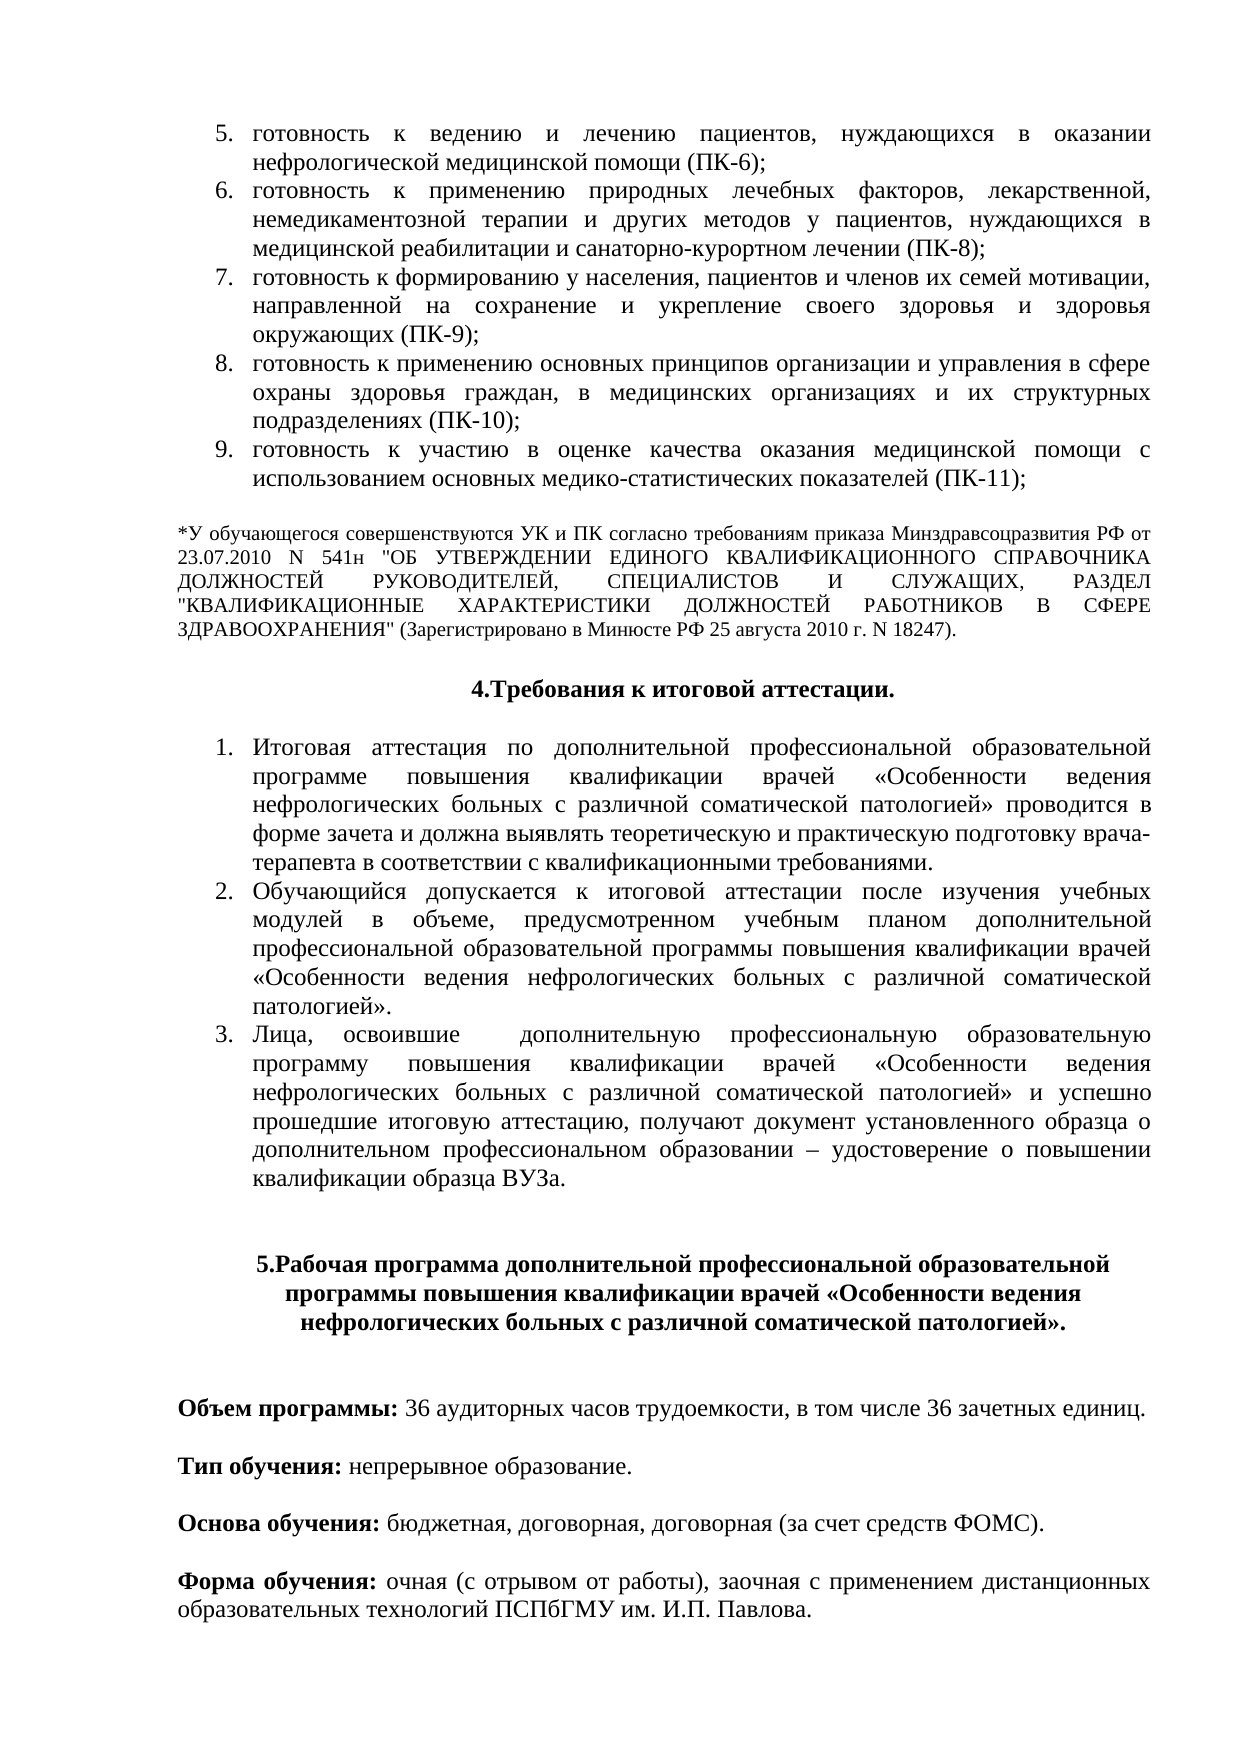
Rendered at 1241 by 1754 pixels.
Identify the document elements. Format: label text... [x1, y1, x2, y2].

list Лица, освоившие дополнительную профессиональную образовательную программу повышения квалификации врачей «Особенности ведения нефрологических больных с различной соматической патологией» и успешно прошедшие итоговую аттестацию, получают документ установленного образца о дополнительном профессиональном образовании – удостоверение о повышении квалификации образца ВУЗа. [215, 1019, 1152, 1192]
list готовность к применению основных принципов организации и управления в сфере охраны здоровья граждан, в медицинских организациях и их структурных подразделениях (ПК-10); [215, 348, 1152, 434]
list Обучающийся допускается к итоговой аттестации после изучения учебных модулей в объеме, предусмотренном учебным планом дополнительной профессиональной образовательной программы повышения квалификации врачей «Особенности ведения нефрологических больных с различной соматической патологией». [215, 876, 1152, 1019]
list готовность к формированию у населения, пациентов и членов их семей мотивации, направленной на сохранение и укрепление своего здоровья и здоровья окружающих (ПК-9); [215, 262, 1152, 348]
text 4.Требования к итоговой аттестации. [215, 674, 1152, 703]
text Объем программы: 36 аудиторных часов трудоемкости, в том числе 36 зачетных единиц. [177, 1393, 1152, 1422]
text Тип обучения: непрерывное образование. [177, 1451, 1152, 1479]
list Итоговая аттестация по дополнительной профессиональной образовательной программе повышения квалификации врачей «Особенности ведения нефрологических больных с различной соматической патологией» проводится в форме зачета и должна выявлять теоретическую и практическую подготовку врача-терапевта в соответствии с квалификационными требованиями. [215, 732, 1152, 876]
text *У обучающегося совершенствуются УК и ПК согласно требованиям приказа Минздравсоцразвития РФ от 23.07.2010 N 541н "ОБ УТВЕРЖДЕНИИ ЕДИНОГО КВАЛИФИКАЦИОННОГО СПРАВОЧНИКА ДОЛЖНОСТЕЙ РУКОВОДИТЕЛЕЙ, СПЕЦИАЛИСТОВ И СЛУЖАЩИХ, РАЗДЕЛ "КВАЛИФИКАЦИОННЫЕ ХАРАКТЕРИСТИКИ ДОЛЖНОСТЕЙ РАБОТНИКОВ В СФЕРЕ ЗДРАВООХРАНЕНИЯ" (Зарегистрировано в Минюсте РФ 25 августа 2010 г. N 18247). [177, 521, 1152, 641]
text 5.Рабочая программа дополнительной профессиональной образовательной программы повышения квалификации врачей «Особенности ведения нефрологических больных с различной соматической патологией». [215, 1249, 1152, 1336]
list готовность к участию в оценке качества оказания медицинской помощи с использованием основных медико-статистических показателей (ПК-11); [215, 434, 1152, 492]
list готовность к ведению и лечению пациентов, нуждающихся в оказании нефрологической медицинской помощи (ПК-6); [215, 118, 1152, 176]
text Основа обучения: бюджетная, договорная, договорная (за счет средств ФОМС). [177, 1508, 1152, 1537]
text Форма обучения: очная (с отрывом от работы), заочная с применением дистанционных образовательных технологий ПСПбГМУ им. И.П. Павлова. [177, 1566, 1152, 1623]
list готовность к применению природных лечебных факторов, лекарственной, немедикаментозной терапии и других методов у пациентов, нуждающихся в медицинской реабилитации и санаторно-курортном лечении (ПК-8); [215, 176, 1152, 262]
